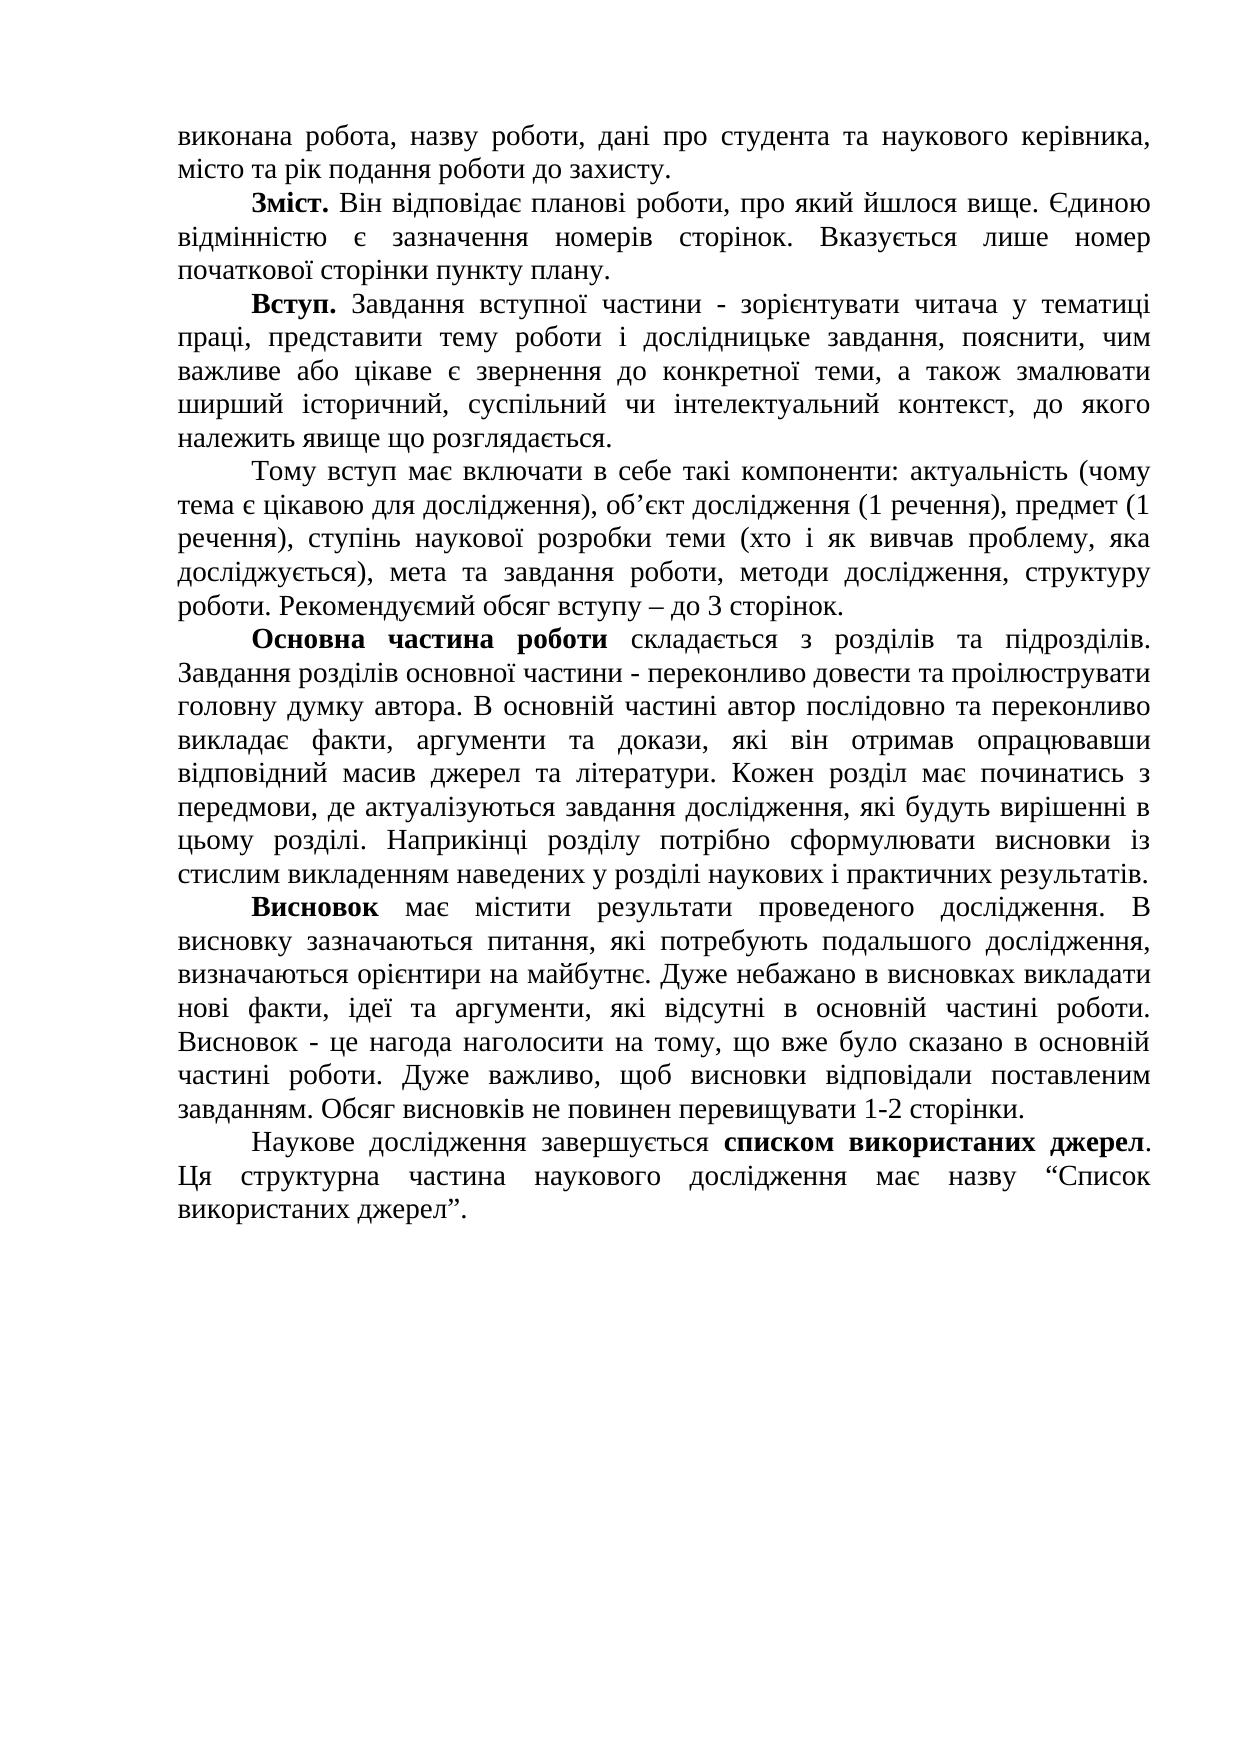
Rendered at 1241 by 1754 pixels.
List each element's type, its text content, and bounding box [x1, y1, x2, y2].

text Вступ. Завдання вступної частини - зорієнтувати читача у тематиці праці, представити тему роботи і дослідницьке завдання, пояснити, чим важливе або цікаве є звернення до конкретної теми, а також змалювати ширший історичний, суспільний чи інтелектуальний контекст, до якого належить явище що розглядається. [177, 286, 1152, 453]
text Основна частина роботи складається з розділів та підрозділів. Завдання розділів основної частини - переконливо довести та проілюструвати головну думку автора. В основній частині автор послідовно та переконливо викладає факти, аргументи та докази, які він отримав опрацювавши відповідний масив джерел та літератури. Кожен розділ має починатись з передмови, де актуалізуються завдання дослідження, які будуть вирішенні в цьому розділі. Наприкінці розділу потрібно сформулювати висновки із стислим викладенням наведених у розділі наукових і практичних результатів. [177, 621, 1152, 889]
text Висновок має містити результати проведеного дослідження. В висновку зазначаються питання, які потребують подальшого дослідження, визначаються орієнтири на майбутнє. Дуже небажано в висновках викладати нові факти, ідеї та аргументи, які відсутні в основній частині роботи. Висновок - це нагода наголосити на тому, що вже було сказано в основній частині роботи. Дуже важливо, щоб висновки відповідали поставленим завданням. Обсяг висновків не повинен перевищувати 1-2 сторінки. [177, 889, 1152, 1124]
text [177, 118, 1152, 185]
text Наукове дослідження завершується списком використаних джерел. Ця структурна частина наукового дослідження має назву “Список використаних джерел”. [177, 1124, 1152, 1225]
text Зміст. Він відповідає планові роботи, про який йшлося вище. Єдиною відмінністю є зазначення номерів сторінок. Вказується лише номер початкової сторінки пункту плану. [177, 185, 1152, 286]
text Тому вступ має включати в себе такі компоненти: актуальність (чому тема є цікавою для дослідження), об’єкт дослідження (1 речення), предмет (1 речення), ступінь наукової розробки теми (хто і як вивчав проблему, яка досліджується), мета та завдання роботи, методи дослідження, структуру роботи. Рекомендуємий обсяг вступу – до 3 сторінок. [177, 453, 1152, 621]
